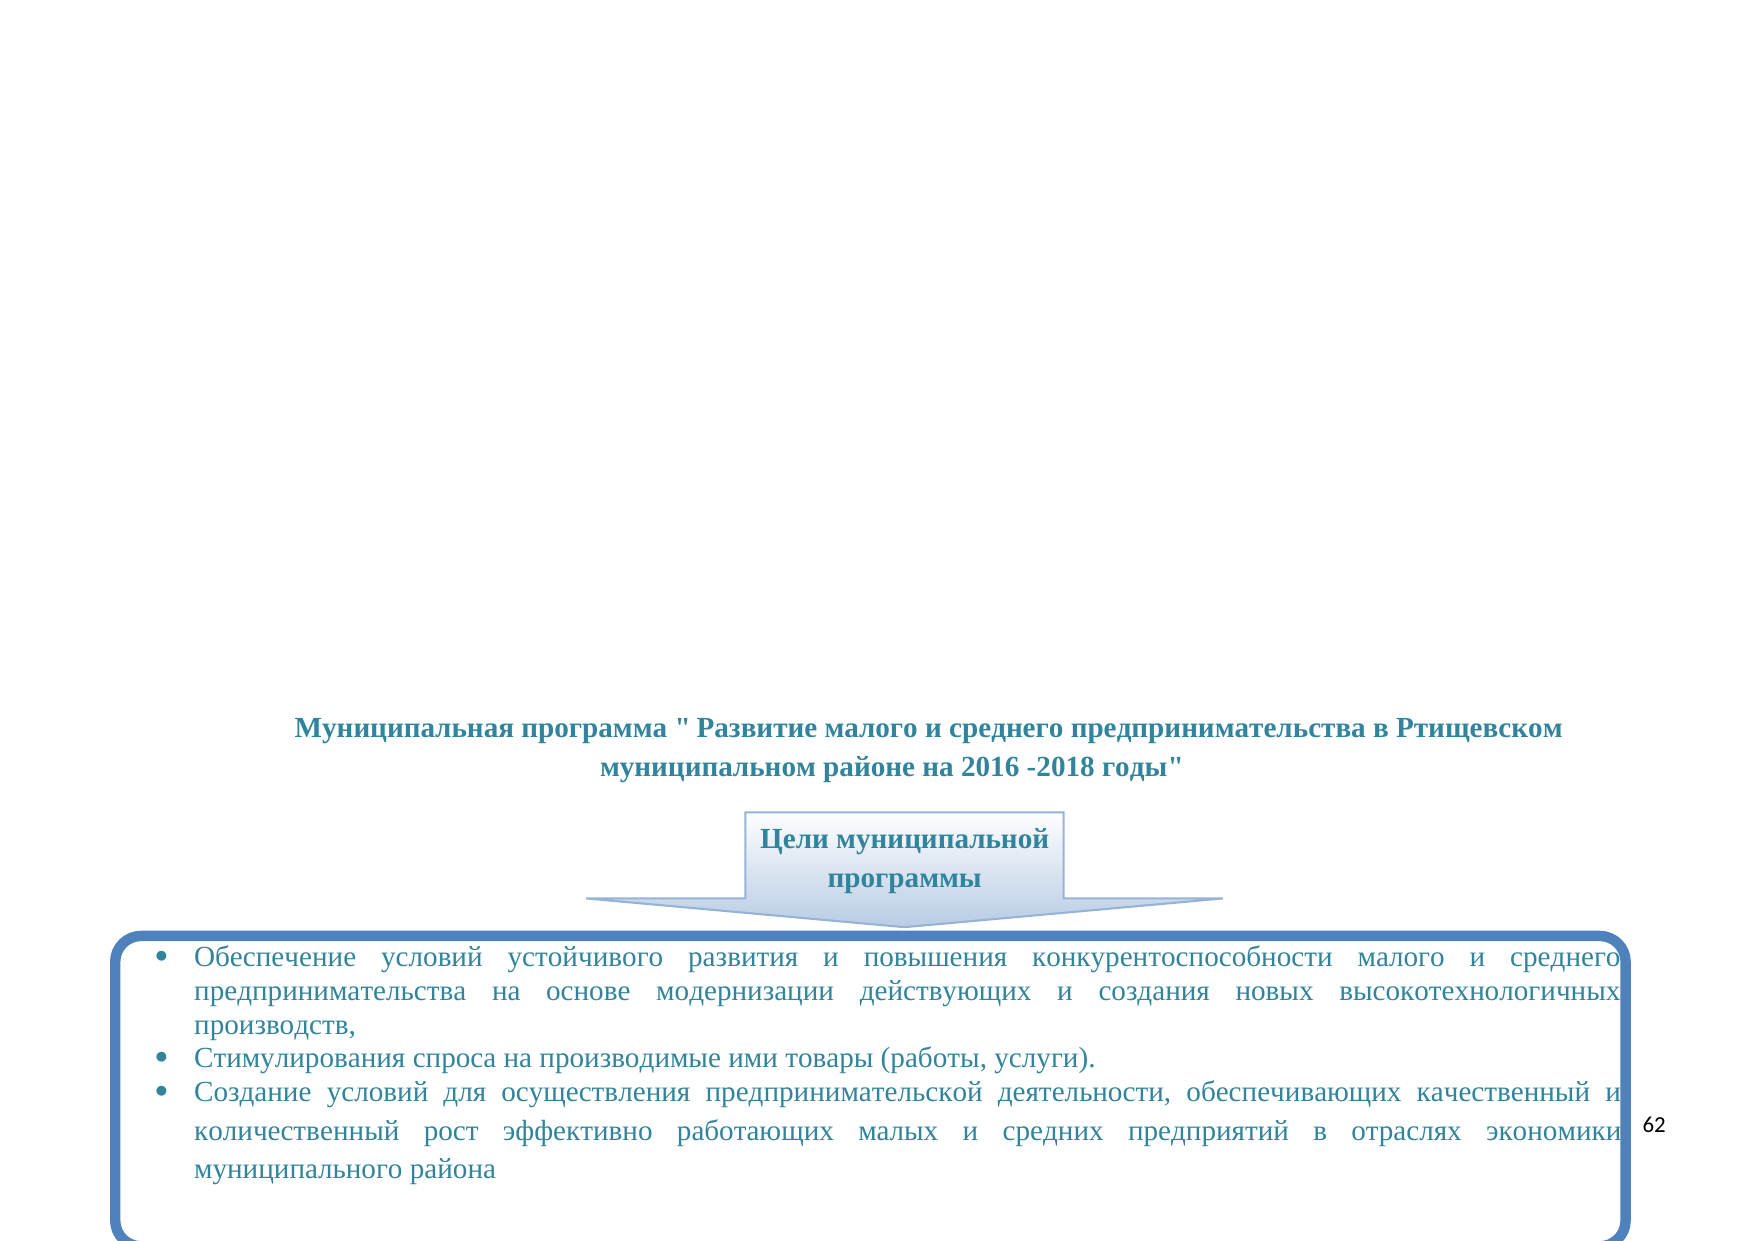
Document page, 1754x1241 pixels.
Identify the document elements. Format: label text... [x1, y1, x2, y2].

text Муниципальная программа " Развитие малого и среднего предпринимательства в Ртищевском муниципальном районе на 2016 -2018 годы" [118, 711, 1665, 783]
